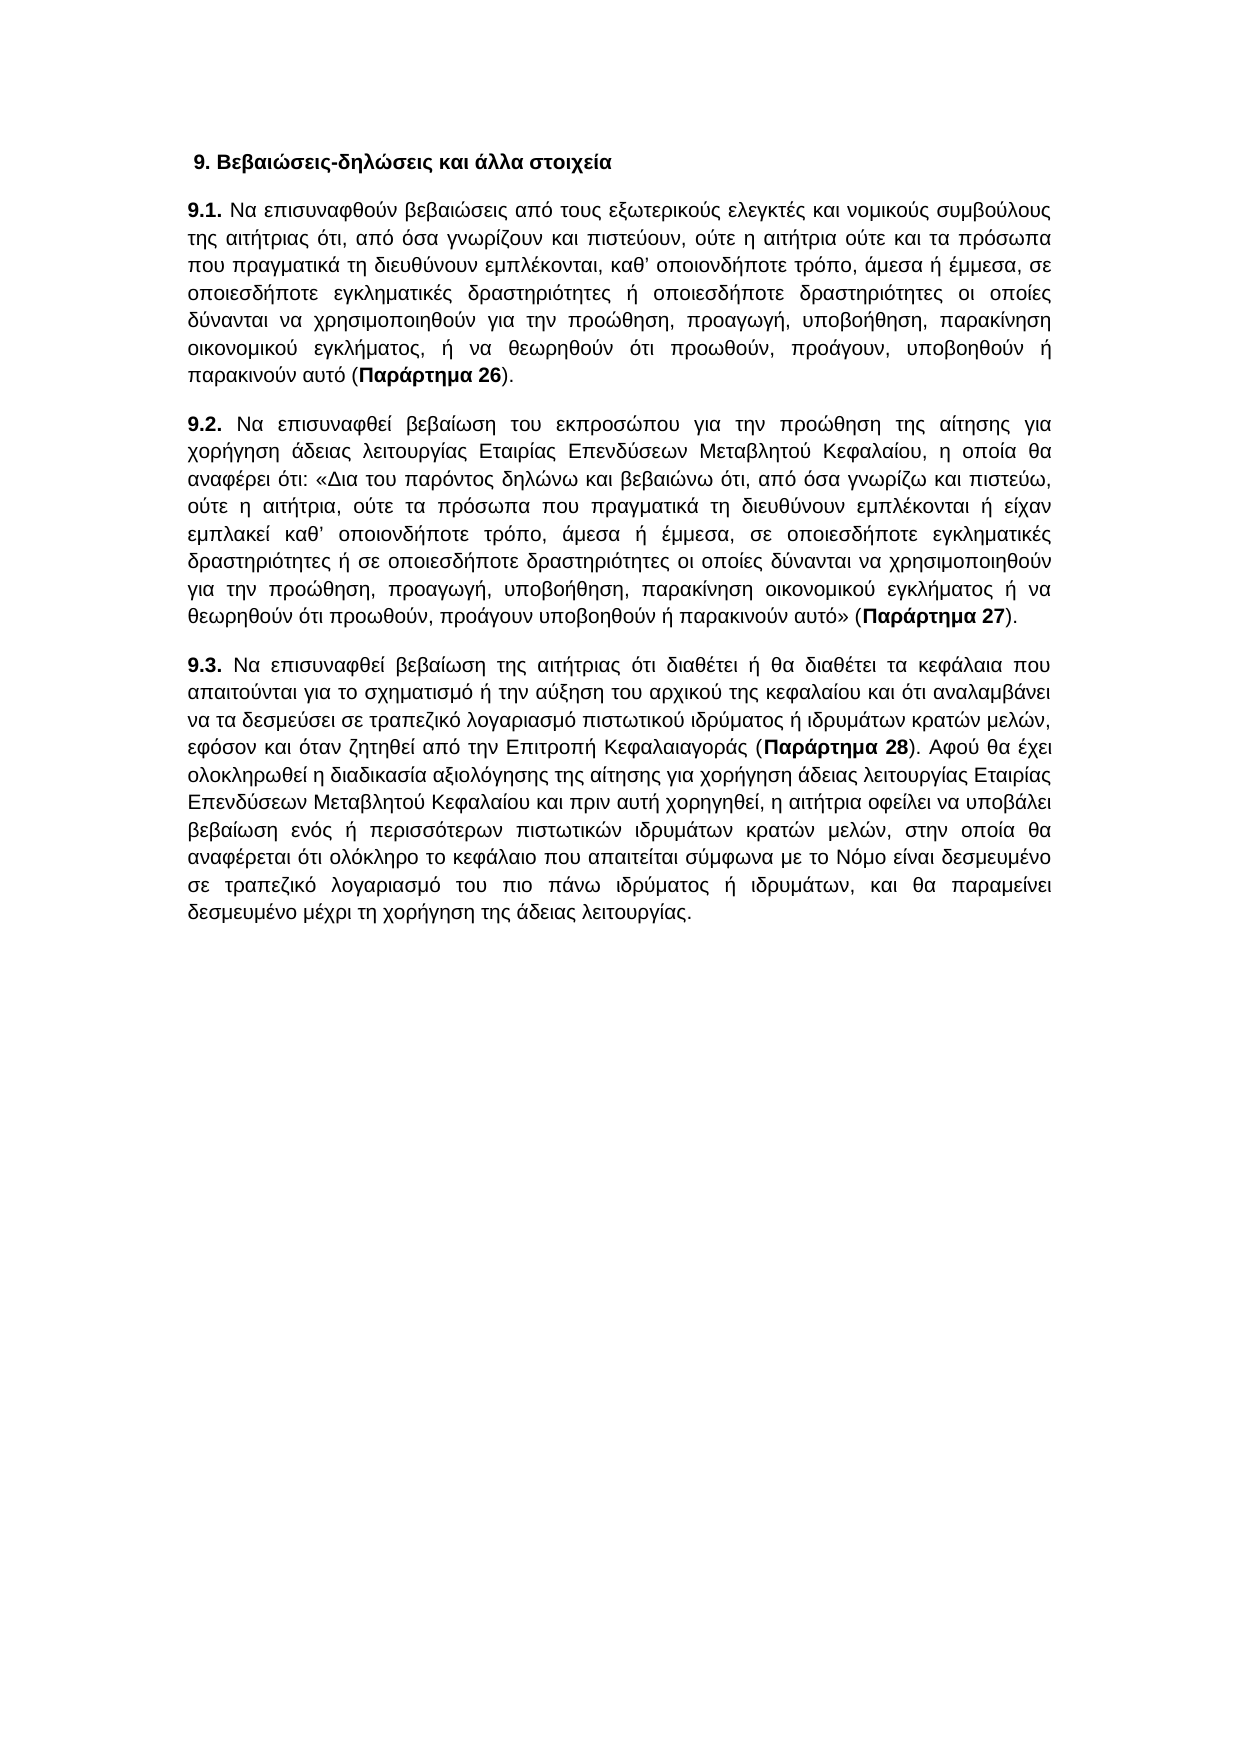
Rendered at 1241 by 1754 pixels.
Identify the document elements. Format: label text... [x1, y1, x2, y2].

text 9. Βεβαιώσεις-δηλώσεις και άλλα στοιχεία [187, 150, 1053, 174]
text 9.1. Να επισυναφθούν βεβαιώσεις από τους εξωτερικούς ελεγκτές και νομικούς συμβούλους της αιτήτριας ότι, από όσα γνωρίζουν και πιστεύουν, ούτε η αιτήτρια ούτε και τα πρόσωπα που πραγματικά τη διευθύνουν εμπλέκονται, καθ’ οποιονδήποτε τρόπο, άμεσα ή έμμεσα, σε οποιεσδήποτε εγκληματικές δραστηριότητες ή οποιεσδήποτε δραστηριότητες οι οποίες δύνανται να χρησιμοποιηθούν για την προώθηση, προαγωγή, υποβοήθηση, παρακίνηση οικονομικού εγκλήματος, ή να θεωρηθούν ότι προωθούν, προάγουν, υποβοηθούν ή παρακινούν αυτό (Παράρτημα 26). [187, 198, 1053, 387]
text 9.3. Να επισυναφθεί βεβαίωση της αιτήτριας ότι διαθέτει ή θα διαθέτει τα κεφάλαια που απαιτούνται για το σχηματισμό ή την αύξηση του αρχικού της κεφαλαίου και ότι αναλαμβάνει να τα δεσμεύσει σε τραπεζικό λογαριασμό πιστωτικού ιδρύματος ή ιδρυμάτων κρατών μελών, εφόσον και όταν ζητηθεί από την Επιτροπή Κεφαλαιαγοράς (Παράρτημα 28). Αφού θα έχει ολοκληρωθεί η διαδικασία αξιολόγησης της αίτησης για χορήγηση άδειας λειτουργίας Εταιρίας Επενδύσεων Μεταβλητού Κεφαλαίου και πριν αυτή χορηγηθεί, η αιτήτρια οφείλει να υποβάλει βεβαίωση ενός ή περισσότερων πιστωτικών ιδρυμάτων κρατών μελών, στην οποία θα αναφέρεται ότι ολόκληρο το κεφάλαιο που απαιτείται σύμφωνα με το Νόμο είναι δεσμευμένο σε τραπεζικό λογαριασμό του πιο πάνω ιδρύματος ή ιδρυμάτων, και θα παραμείνει δεσμευμένο μέχρι τη χορήγηση της άδειας λειτουργίας. [187, 652, 1053, 924]
text 9.2. Να επισυναφθεί βεβαίωση του εκπροσώπου για την προώθηση της αίτησης για χορήγηση άδειας λειτουργίας Εταιρίας Επενδύσεων Μεταβλητού Κεφαλαίου, η οποία θα αναφέρει ότι: «Δια του παρόντος δηλώνω και βεβαιώνω ότι, από όσα γνωρίζω και πιστεύω, ούτε η αιτήτρια, ούτε τα πρόσωπα που πραγματικά τη διευθύνουν εμπλέκονται ή είχαν εμπλακεί καθ’ οποιονδήποτε τρόπο, άμεσα ή έμμεσα, σε οποιεσδήποτε εγκληματικές δραστηριότητες ή σε οποιεσδήποτε δραστηριότητες οι οποίες δύνανται να χρησιμοποιηθούν για την προώθηση, προαγωγή, υποβοήθηση, παρακίνηση οικονομικού εγκλήματος ή να θεωρηθούν ότι προωθούν, προάγουν υποβοηθούν ή παρακινούν αυτό» (Παράρτημα 27). [187, 412, 1053, 628]
